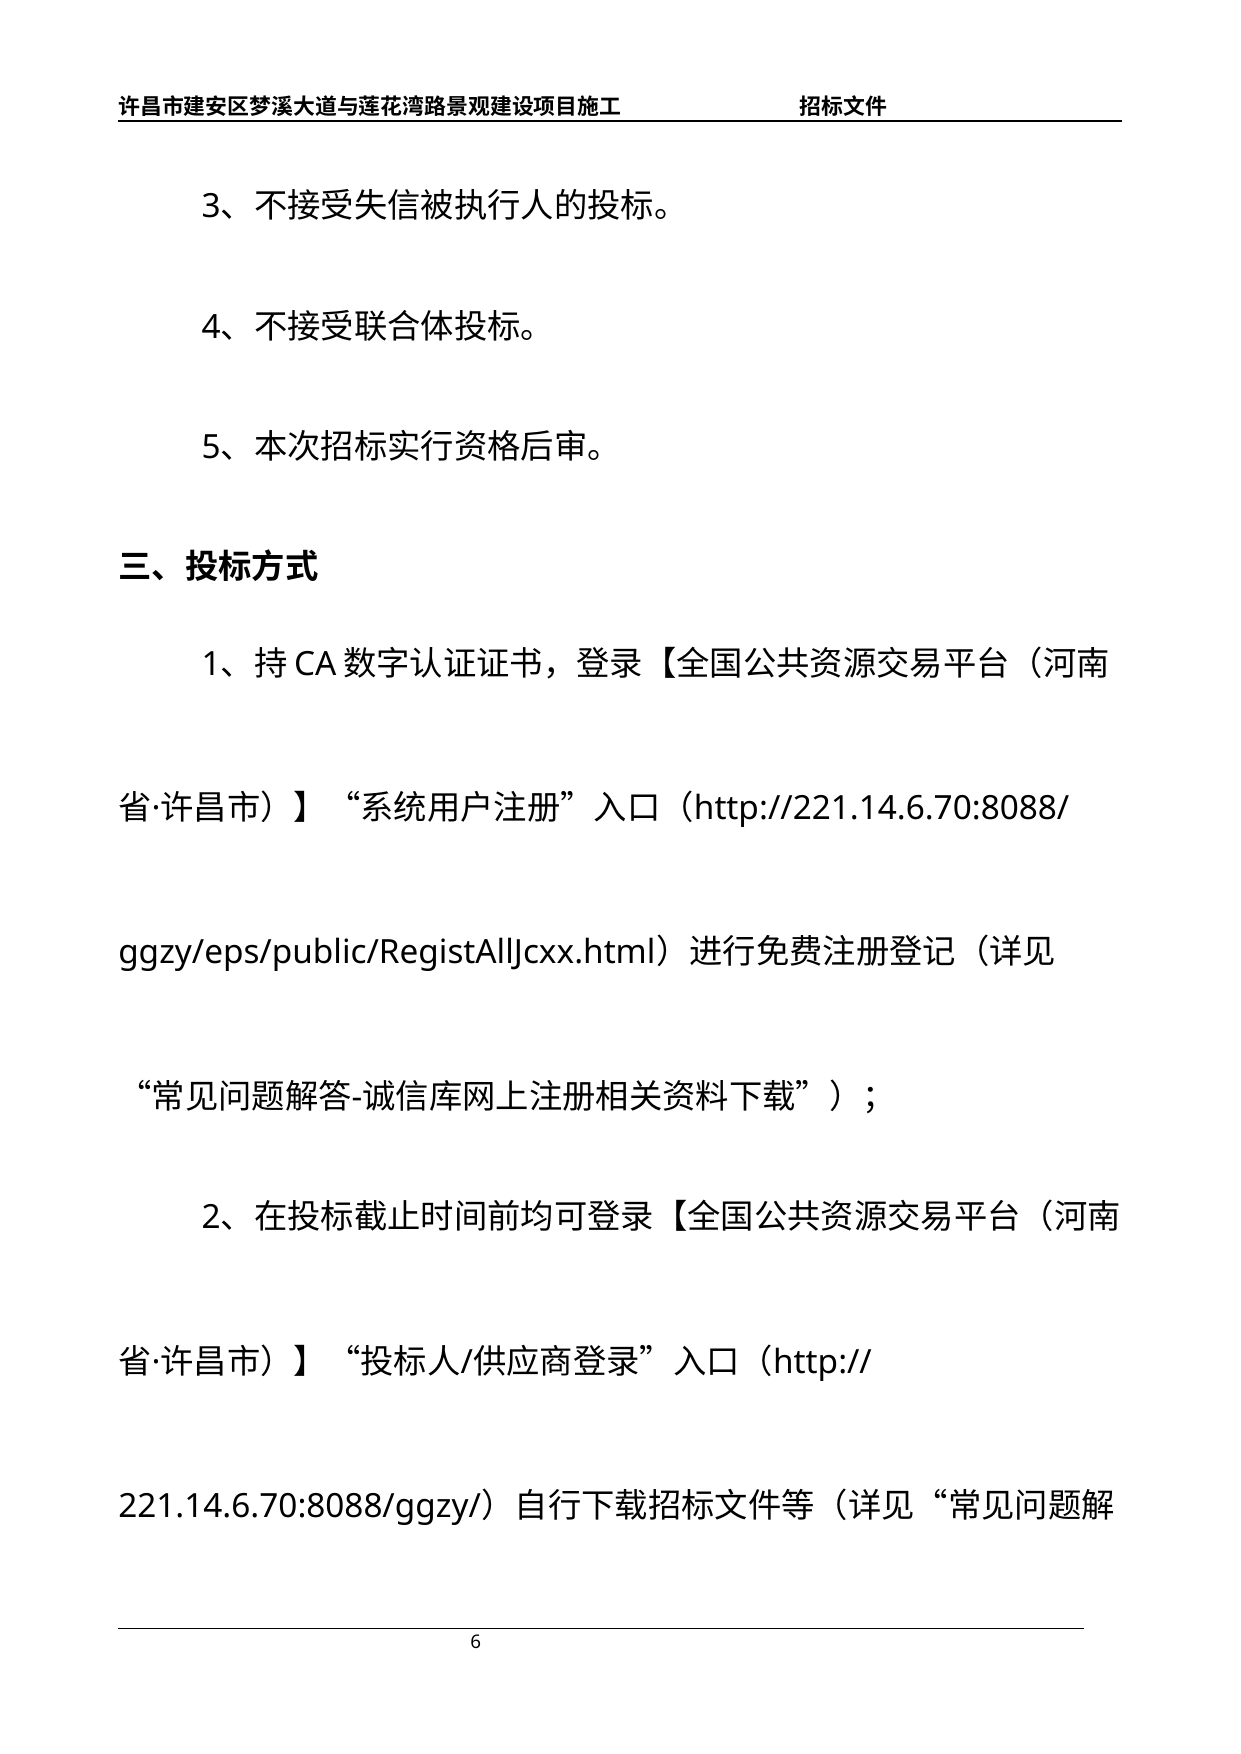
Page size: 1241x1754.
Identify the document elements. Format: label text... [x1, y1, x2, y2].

text 4、不接受联合体投标。 [118, 276, 1122, 372]
text 三、投标方式 [118, 516, 1122, 613]
text 3、不接受失信被执行人的投标。 [118, 155, 1122, 251]
text 5、本次招标实行资格后审。 [118, 396, 1122, 492]
text 1、持CA数字认证证书，登录【全国公共资源交易平台（河南省·许昌市）】“系统用户注册”入口（http://221.14.6.70:8088/ggzy/eps/public/RegistAllJcxx.html）进行免费注册登记（详见“常见问题解答-诚信库网上注册相关资料下载”）； [118, 613, 1122, 1142]
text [118, 1166, 1122, 1551]
